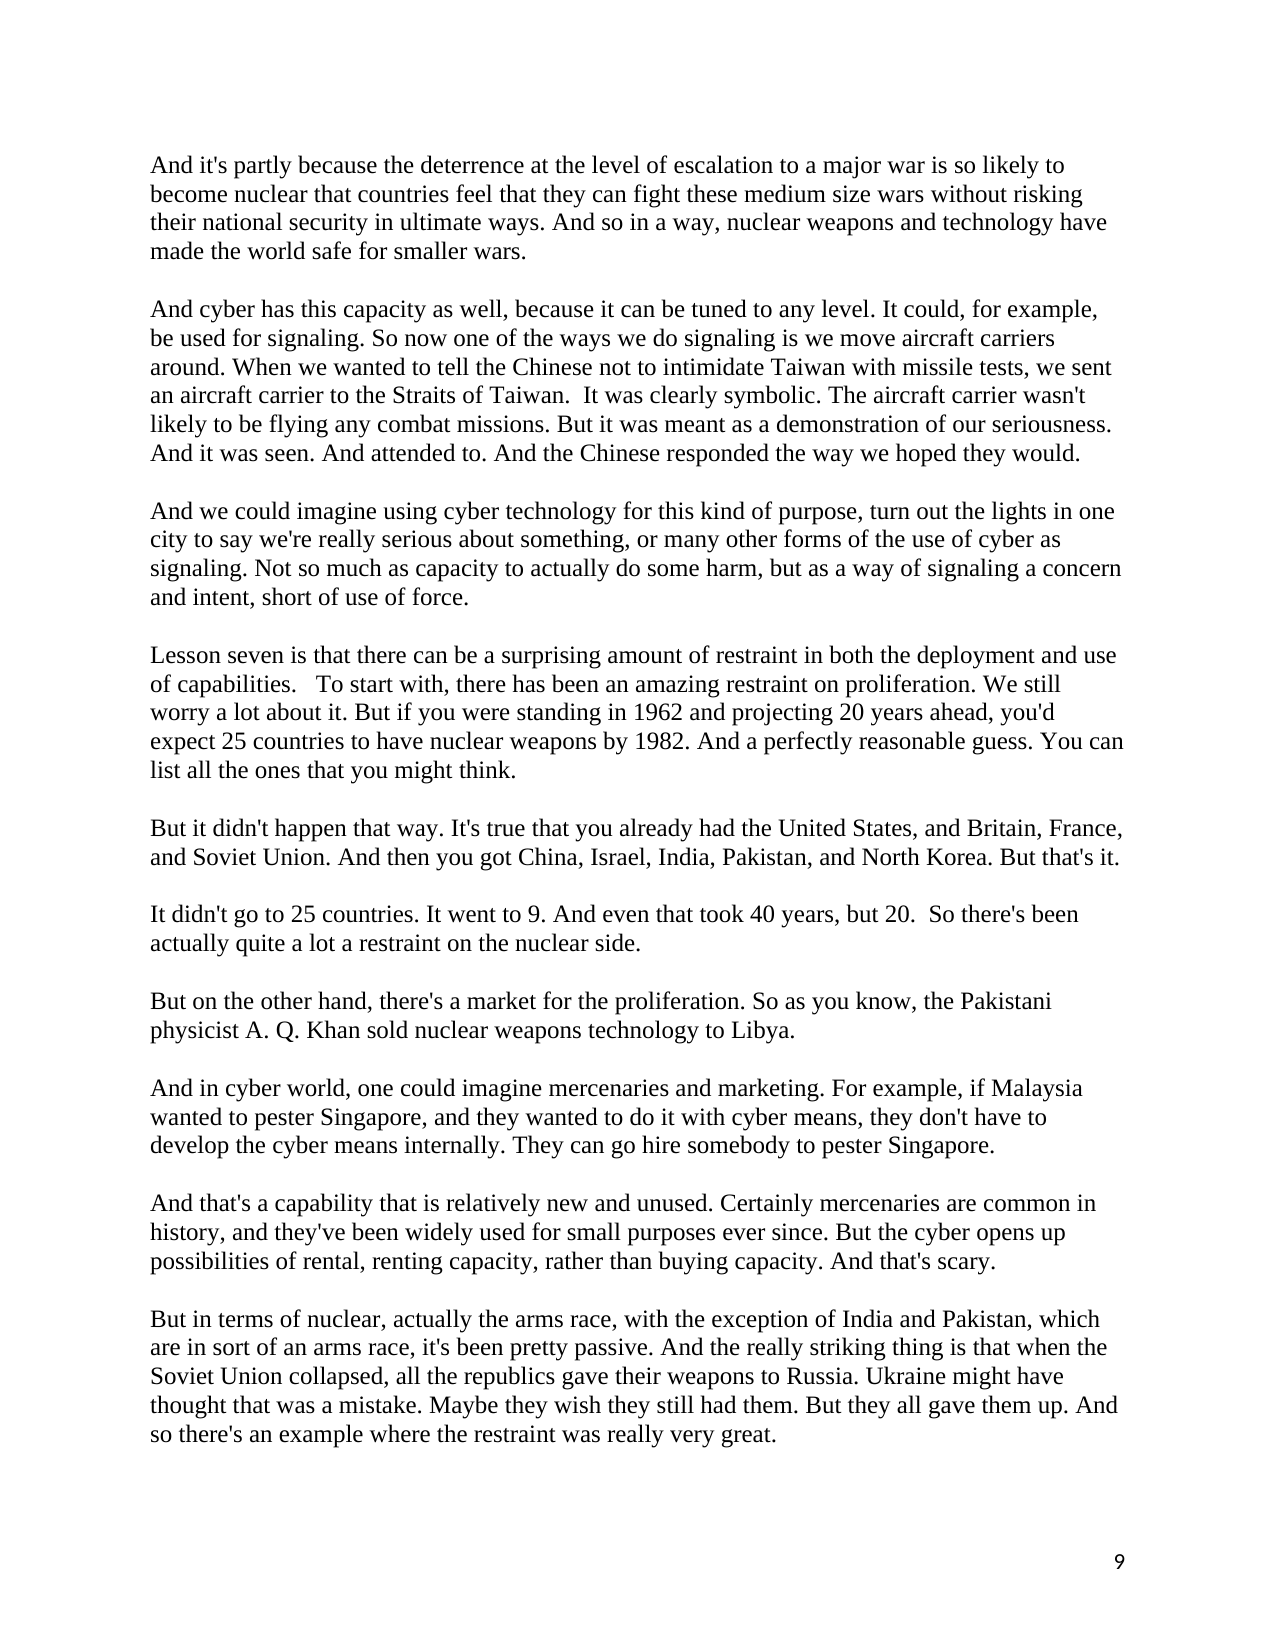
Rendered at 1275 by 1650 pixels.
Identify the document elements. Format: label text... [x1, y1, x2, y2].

text And we could imagine using cyber technology for this kind of purpose, turn out the lights in one city to say we're really serious about something, or many other forms of the use of cyber as signaling. Not so much as capacity to actually do some harm, but as a way of signaling a concern and intent, short of use of force. [150, 496, 1125, 611]
text And it's partly because the deterrence at the level of escalation to a major war is so likely to become nuclear that countries feel that they can fight these medium size wars without risking their national security in ultimate ways. And so in a way, nuclear weapons and technology have made the world safe for smaller wars. [150, 150, 1125, 265]
text But it didn't happen that way. It's true that you already had the United States, and Britain, France, and Soviet Union. And then you got China, Israel, India, Pakistan, and North Korea. But that's it. [150, 813, 1125, 870]
text But in terms of nuclear, actually the arms race, with the exception of India and Pakistan, which are in sort of an arms race, it's been pretty passive. And the really striking thing is that when the Soviet Union collapsed, all the republics gave their weapons to Russia. Ukraine might have thought that was a mistake. Maybe they wish they still had them. But they all gave them up. And so there's an example where the restraint was really very great. [150, 1304, 1125, 1447]
text It didn't go to 25 countries. It went to 9. And even that took 40 years, but 20. So there's been actually quite a lot a restraint on the nuclear side. [150, 899, 1125, 957]
text And in cyber world, one could imagine mercenaries and marketing. For example, if Malaysia wanted to pester Singapore, and they wanted to do it with cyber means, they don't have to develop the cyber means internally. They can go hire somebody to pester Singapore. [150, 1073, 1125, 1159]
text And that's a capability that is relatively new and unused. Certainly mercenaries are common in history, and they've been widely used for small purposes ever since. But the cyber opens up possibilities of rental, renting capacity, rather than buying capacity. And that's scary. [150, 1188, 1125, 1274]
text Lesson seven is that there can be a surprising amount of restraint in both the deployment and use of capabilities. To start with, there has been an amazing restraint on proliferation. We still worry a lot about it. But if you were standing in 1962 and projecting 20 years ahead, you'd expect 25 countries to have nuclear weapons by 1982. And a perfectly reasonable guess. You can list all the ones that you might think. [150, 640, 1125, 784]
text And cyber has this capacity as well, because it can be tuned to any level. It could, for example, be used for signaling. So now one of the ways we do signaling is we move aircraft carriers around. When we wanted to tell the Chinese not to intimidate Taiwan with missile tests, we sent an aircraft carrier to the Straits of Taiwan. It was clearly symbolic. The aircraft carrier wasn't likely to be flying any combat missions. But it was meant as a demonstration of our seriousness. And it was seen. And attended to. And the Chinese responded the way we hoped they would. [150, 294, 1125, 467]
text But on the other hand, there's a market for the proliferation. So as you know, the Pakistani physicist A. Q. Khan sold nuclear weapons technology to Libya. [150, 986, 1125, 1044]
